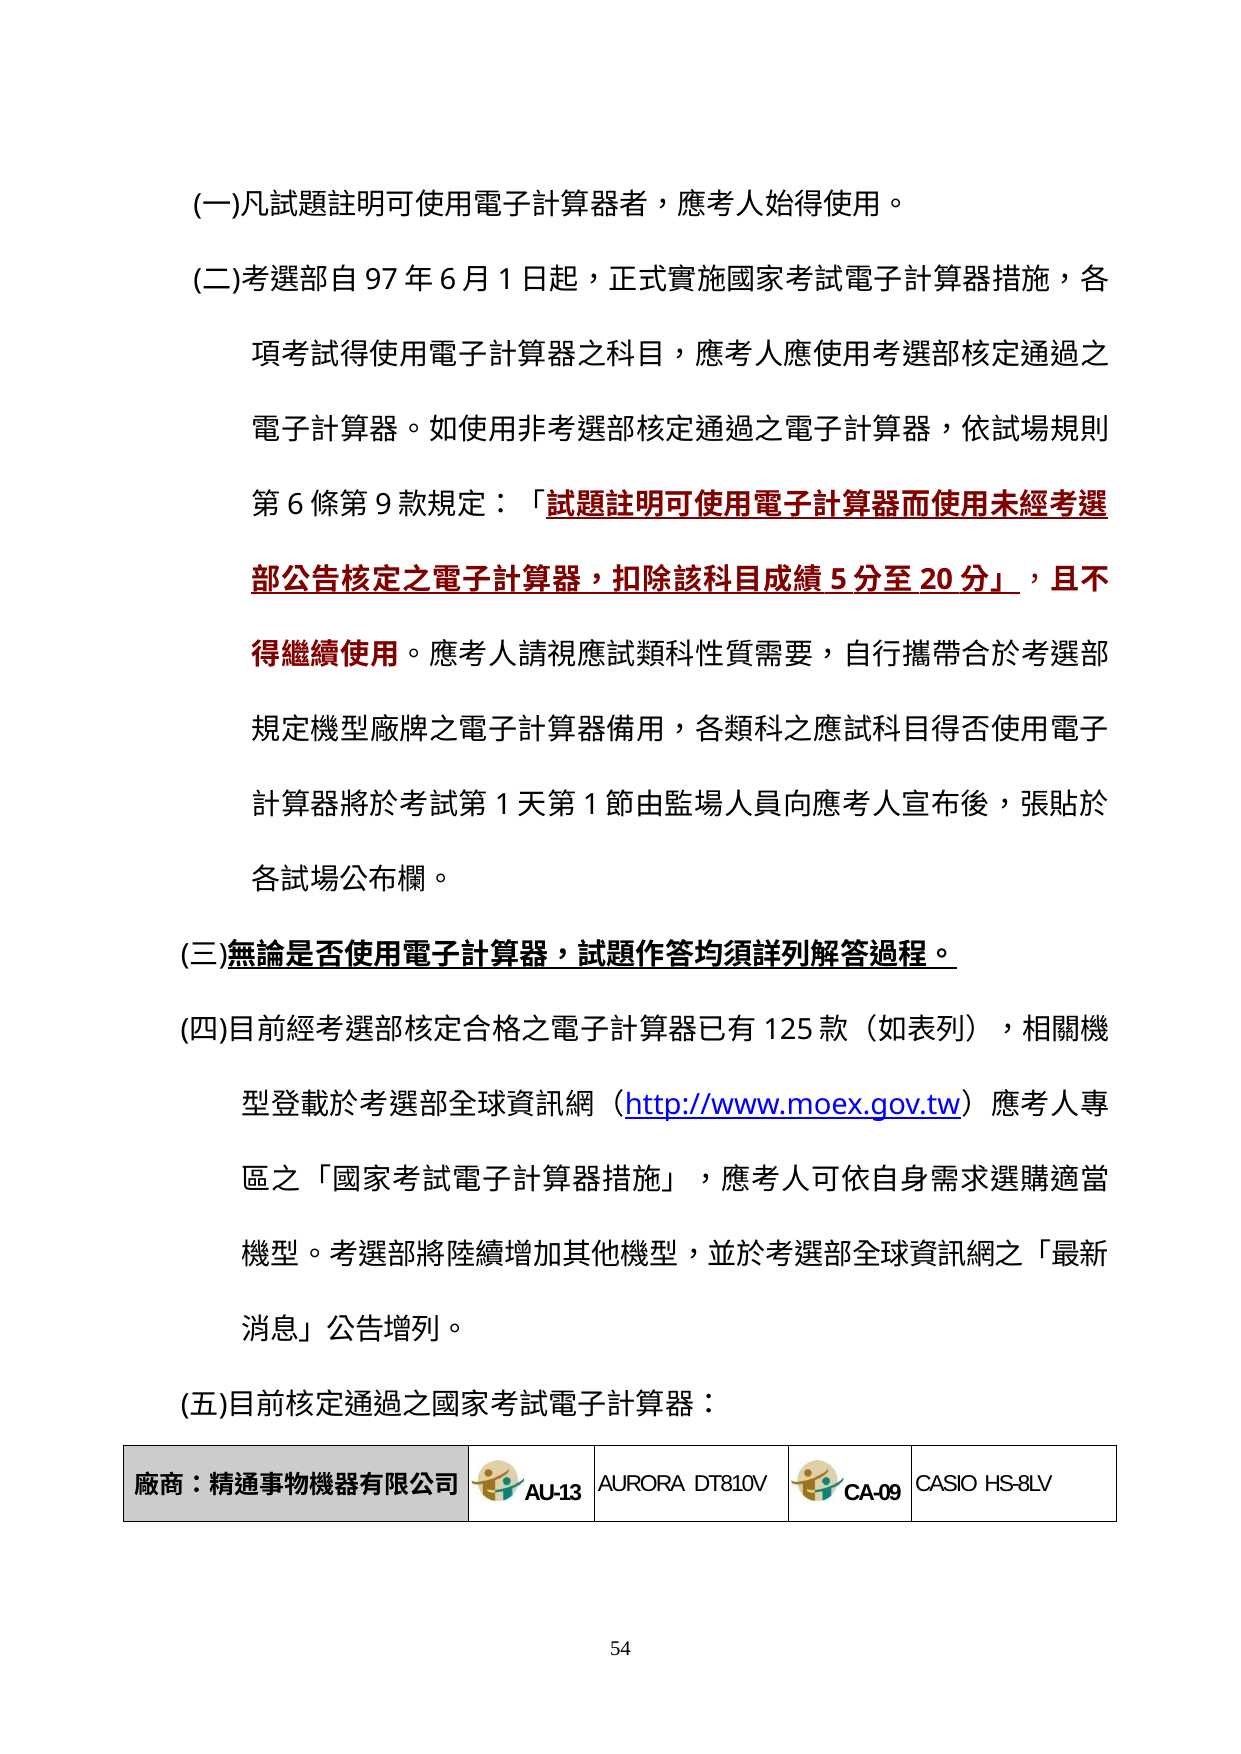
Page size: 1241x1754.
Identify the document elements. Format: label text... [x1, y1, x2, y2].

text (二)考選部自起，正式實施國家考試電子計算器措施，各項考試得使用電子計算器之科目，應考人應使用考選部核定通過之電子計算器。如使用非考選部核定通過之電子計算器，依試場規則第6條第9款規定：「試題註明可使用電子計算器而使用未經考選部公告核定之電子計算器，扣除該科目成績5分至20分」，且不得繼續使用。應考人請視應試類科性質需要，自行攜帶合於考選部規定機型廠牌之電子計算器備用，各類科之應試科目得否使用電子計算器將於考試第1天第1節由監場人員向應考人宣布後，張貼於各試場公布欄。 [193, 239, 1109, 914]
table_header AU-13 [469, 1446, 594, 1521]
picture [471, 1460, 524, 1501]
table_header CASIO HS-8LV [912, 1446, 1116, 1521]
table_header DT810V [595, 1446, 788, 1521]
text (五)目前核定通過之國家考試電子計算器： [181, 1364, 1109, 1439]
text (三)無論是否使用電子計算器，試題作答均須詳列解答過程。 [181, 914, 1109, 989]
text (四)目前經考選部核定合格之電子計算器已有125款（如表列），相關機型登載於考選部全球資訊網（http://www.moex.gov.tw）應考人專區之「國家考試電子計算器措施」，應考人可依自身需求選購適當機型。考選部將陸續增加其他機型，並於考選部全球資訊網之「最新消息」公告增列。 [180, 989, 1109, 1364]
table_header CA-09 [789, 1446, 911, 1521]
table_header 廠商：精通事物機器有限公司 [124, 1446, 468, 1521]
picture [791, 1460, 844, 1501]
text (一)凡試題註明可使用電子計算器者，應考人始得使用。 [193, 164, 1109, 239]
